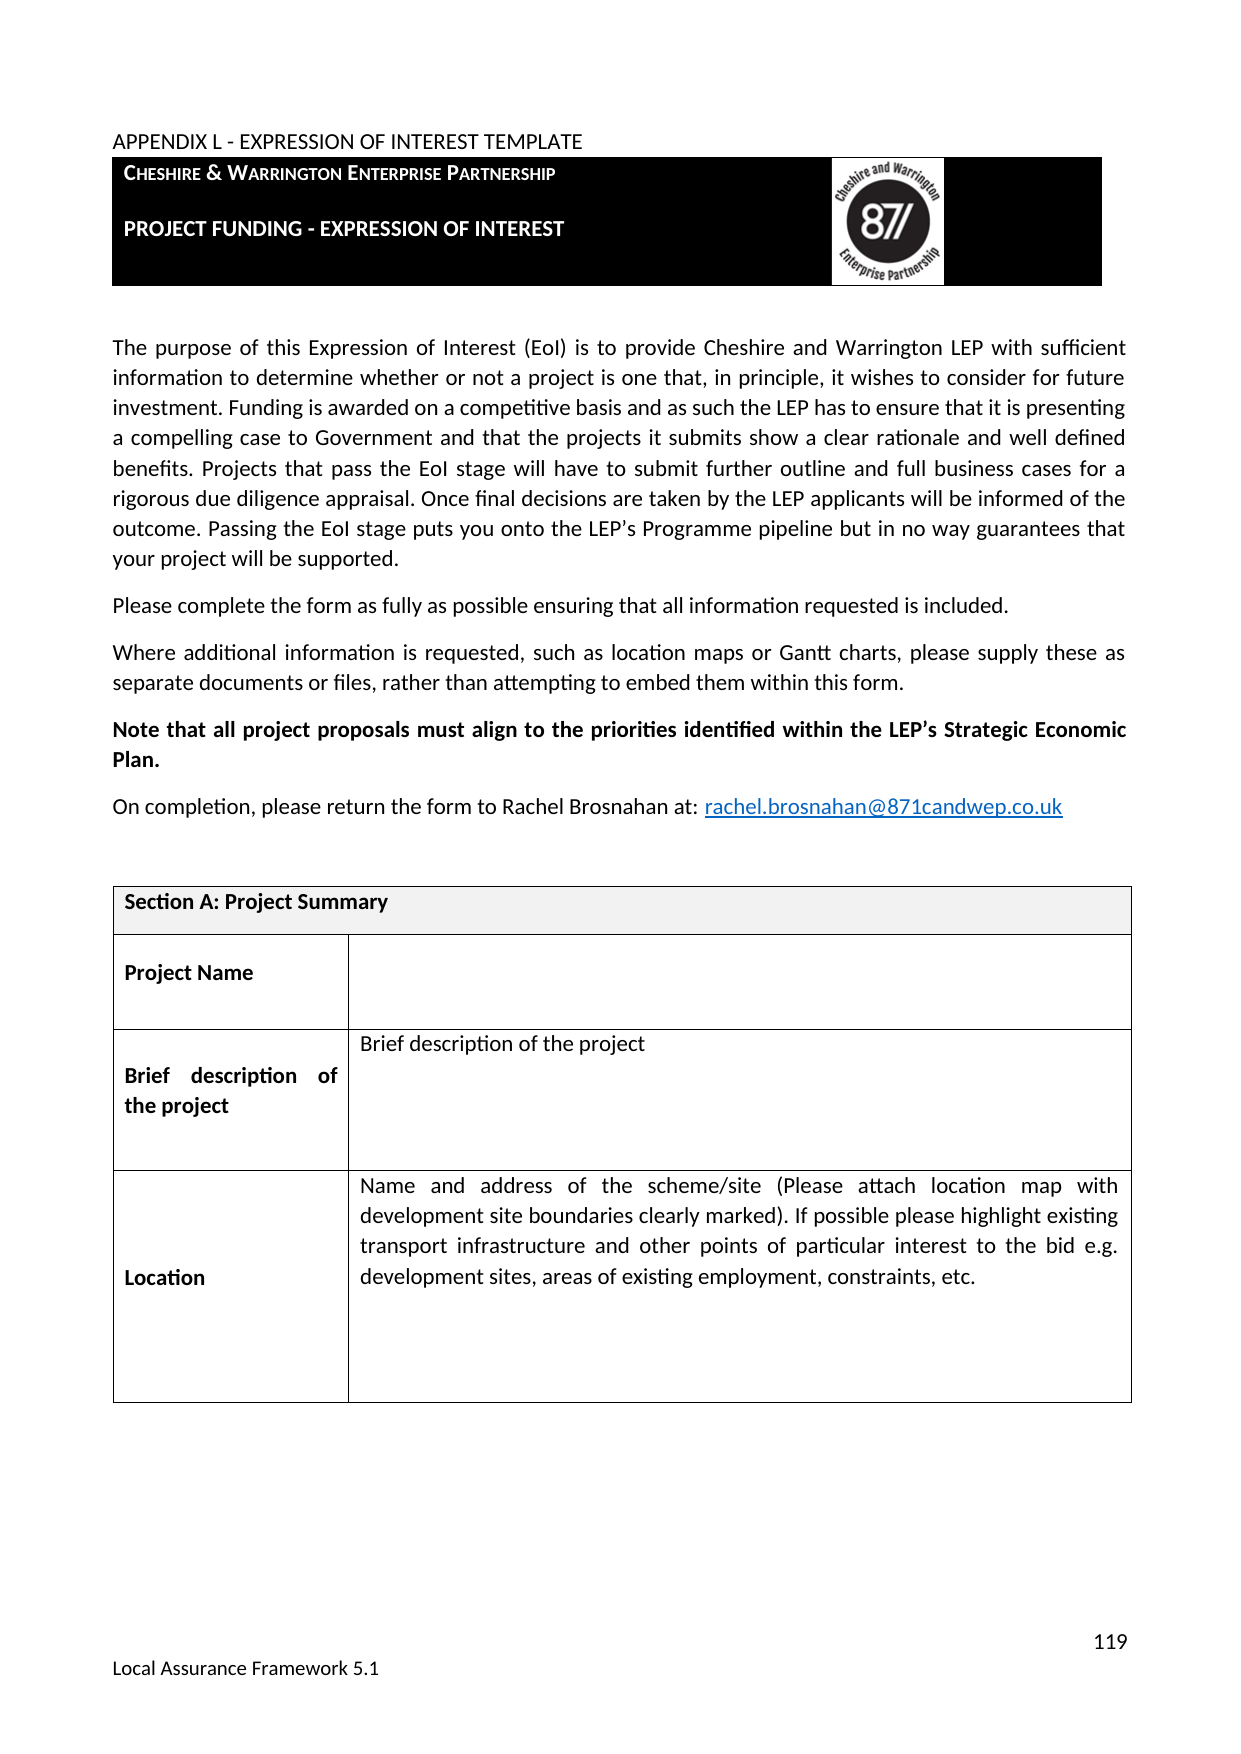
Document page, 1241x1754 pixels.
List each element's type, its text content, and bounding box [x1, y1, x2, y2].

table_cell Brief description of the project [114, 1030, 348, 1170]
text Please complete the form as fully as possible ensuring that all information requested is included. [112, 591, 1128, 619]
table_cell Project Name [114, 935, 348, 1028]
table_cell [349, 935, 1131, 1028]
table_header Cheshire & Warrington Enterprise Partnership PROJECT FUNDING - EXPRESSION OF INTEREST [113, 158, 820, 285]
table_cell Name and address of the scheme/site (Please attach location map with development site boundaries clearly marked). If possible please highlight existing transport infrastructure and other points of particular interest to the bid e.g. development sites, areas of existing employment, constraints, etc. [349, 1171, 1131, 1402]
table_header [821, 158, 831, 285]
subtitle APPENDIX L - EXPRESSION OF INTEREST TEMPLATE [112, 127, 1128, 155]
picture [831, 158, 944, 285]
text Note that all project proposals must align to the priorities identified within the LEP’s Strategic Economic Plan. [112, 715, 1128, 773]
text On completion, please return the form to Rachel Brosnahan at: rachel.brosnahan@871candwep.co.uk [112, 792, 1128, 820]
text Where additional information is requested, such as location maps or Gantt charts, please supply these as separate documents or files, rather than attempting to embed them within this form. [112, 638, 1128, 696]
table_header Section A: Project Summary [114, 887, 1131, 934]
table_cell Location [114, 1171, 348, 1402]
table_cell Brief description of the project [349, 1030, 1131, 1170]
table_header [944, 158, 1101, 285]
text The purpose of this Expression of Interest (EoI) is to provide Cheshire and Warrington LEP with sufficient information to determine whether or not a project is one that, in principle, it wishes to consider for future investment. Funding is awarded on a competitive basis and as such the LEP has to ensure that it is presenting a compelling case to Government and that the projects it submits show a clear rationale and well defined benefits. Projects that pass the EoI stage will have to submit further outline and full business cases for a rigorous due diligence appraisal. Once final decisions are taken by the LEP applicants will be informed of the outcome. Passing the EoI stage puts you onto the LEP’s Programme pipeline but in no way guarantees that your project will be supported. [112, 333, 1128, 572]
